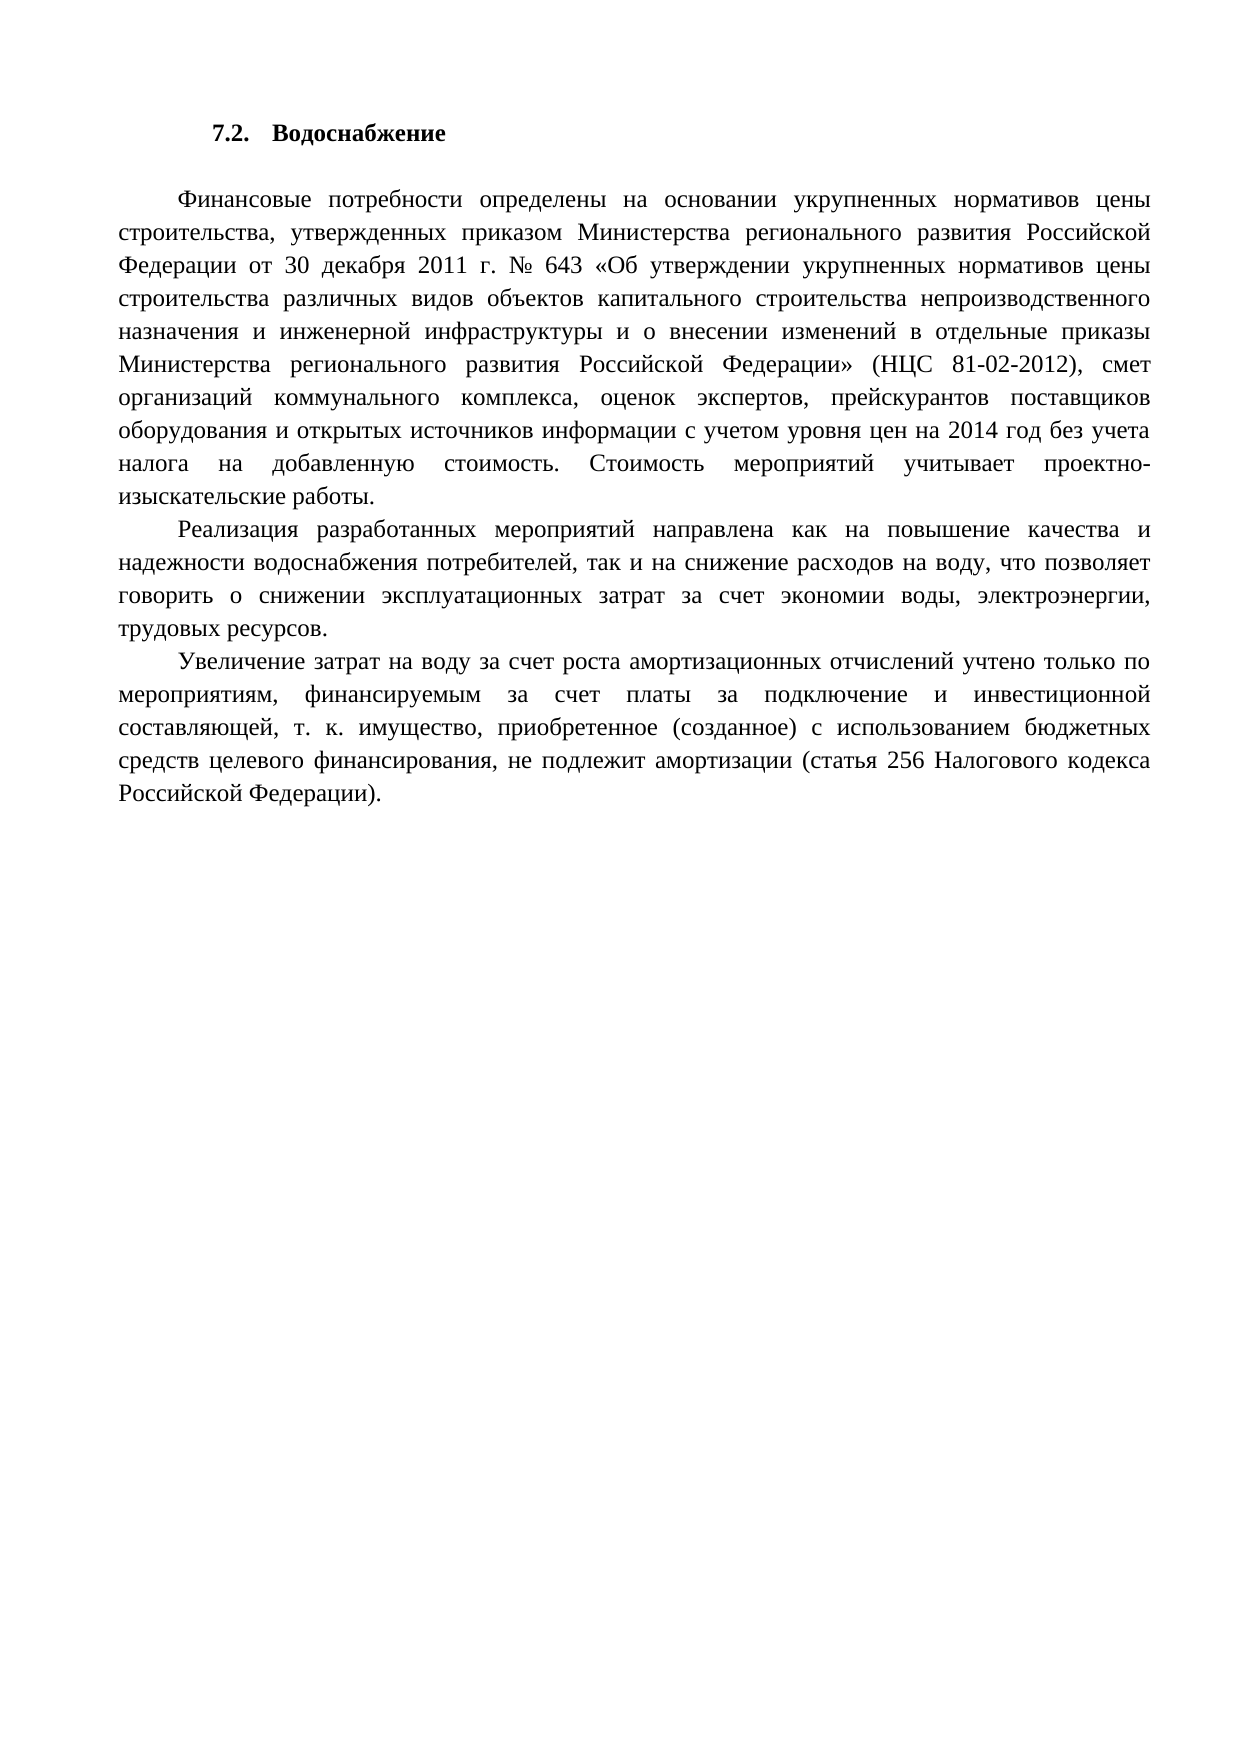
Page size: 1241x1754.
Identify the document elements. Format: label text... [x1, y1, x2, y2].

text Финансовые потребности определены на основании укрупненных нормативов цены строительства, утвержденных приказом Министерства регионального развития Российской Федерации от 30 декабря 2011 г. № 643 «Об утверждении укрупненных нормативов цены строительства различных видов объектов капитального строительства непроизводственного назначения и инженерной инфраструктуры и о внесении изменений в отдельные приказы Министерства регионального развития Российской Федерации» (НЦС 81-02-2012), смет организаций коммунального комплекса, оценок экспертов, прейскурантов поставщиков оборудования и открытых источников информации с учетом уровня цен на 2014 год без учета налога на добавленную стоимость. Стоимость мероприятий учитывает проектно-изыскательские работы. [118, 184, 1152, 510]
text Реализация разработанных мероприятий направлена как на повышение качества и надежности водоснабжения потребителей, так и на снижение расходов на воду, что позволяет говорить о снижении эксплуатационных затрат за счет экономии воды, электроэнергии, трудовых ресурсов. [118, 514, 1152, 642]
list Водоснабжение [212, 118, 1152, 147]
text Увеличение затрат на воду за счет роста амортизационных отчислений учтено только по мероприятиям, финансируемым за счет платы за подключение и инвестиционной составляющей, т. к. имущество, приобретенное (созданное) с использованием бюджетных средств целевого финансирования, не подлежит амортизации (статья 256 Налогового кодекса Российской Федерации). [118, 646, 1152, 807]
